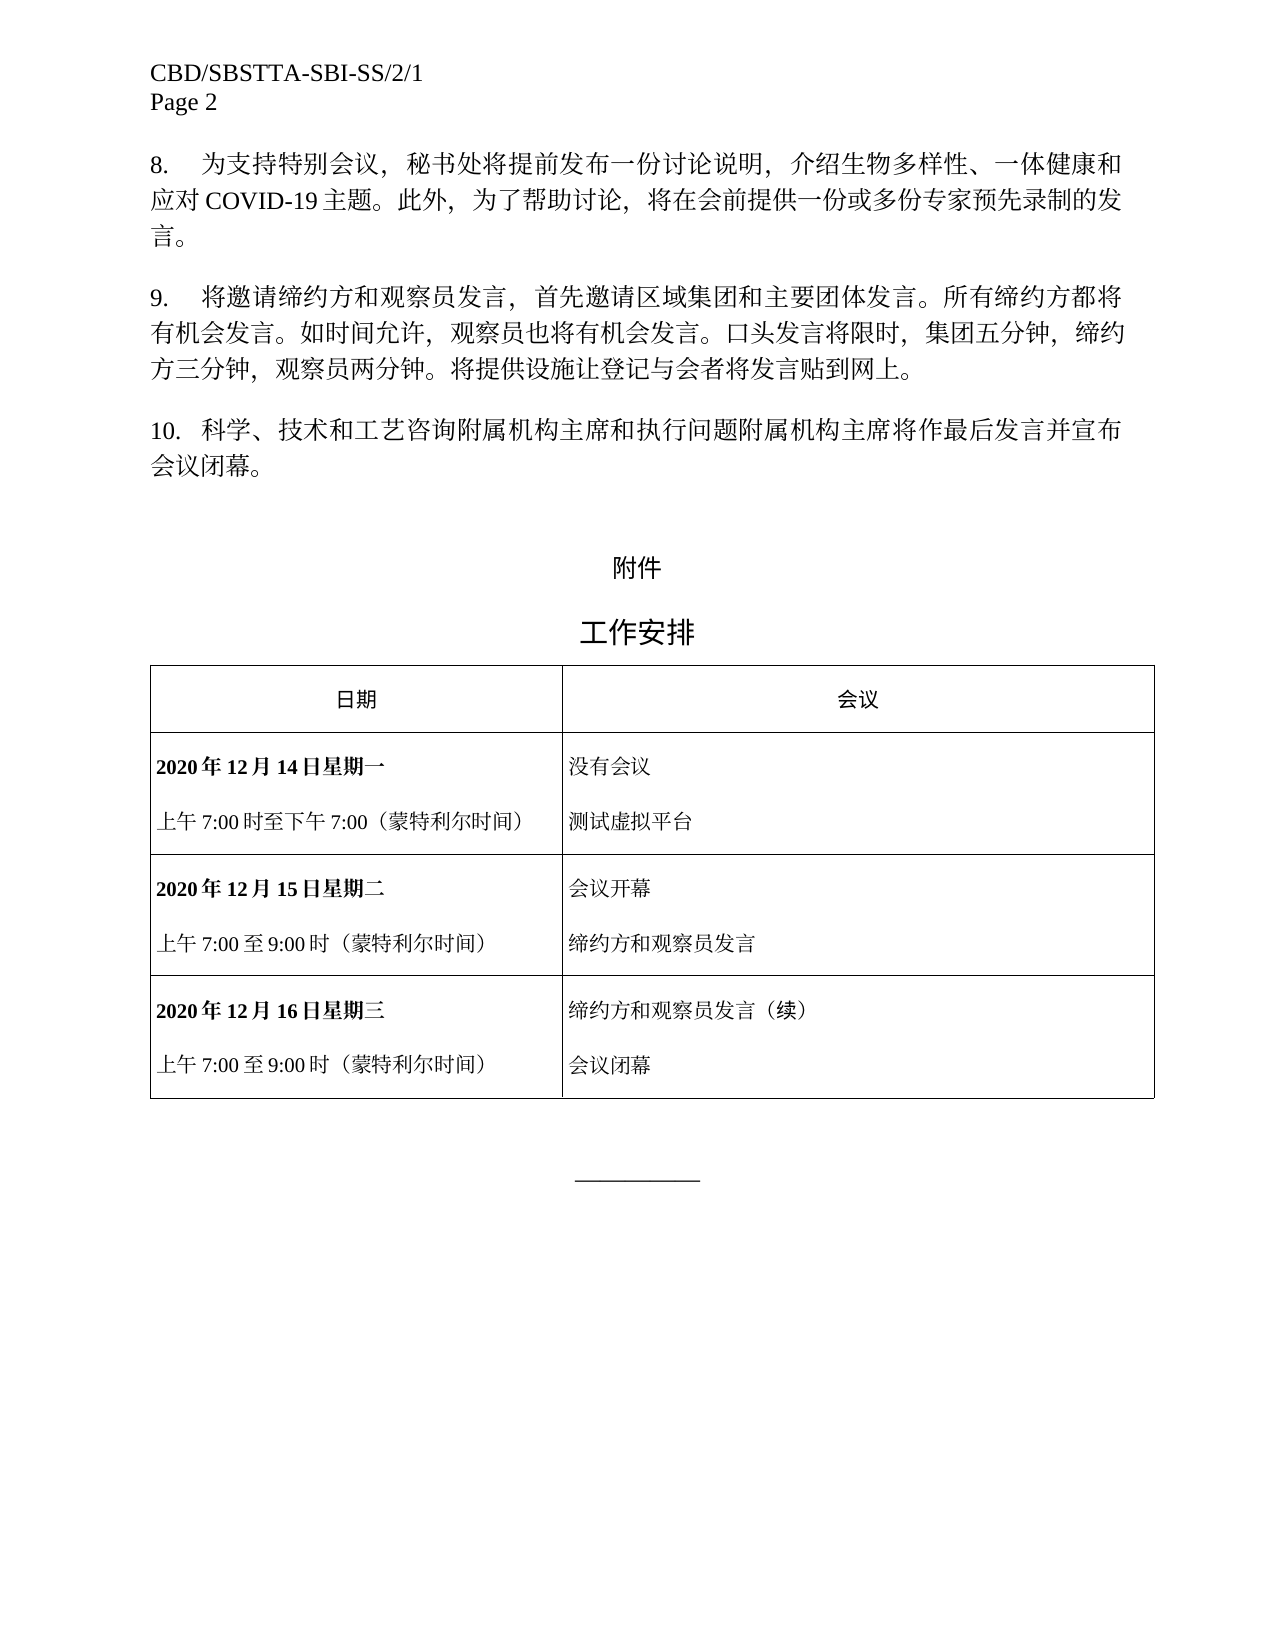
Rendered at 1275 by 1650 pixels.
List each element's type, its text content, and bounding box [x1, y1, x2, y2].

text 工作安排 [150, 610, 1125, 652]
list 为支持特别会议，秘书处将提前发布一份讨论说明，介绍生物多样性、一体健康和应对COVID-19主题。此外，为了帮助讨论，将在会前提供一份或多份专家预先录制的发言。 [150, 145, 1125, 253]
table_cell 缔约方和观察员发言（续） 会议闭幕 [563, 976, 1154, 1097]
text 附件 [150, 548, 1125, 585]
table_header 日期 [151, 666, 562, 732]
table_cell 没有会议 测试虚拟平台 [563, 733, 1154, 853]
table_header 会议 [563, 666, 1154, 732]
table_cell 会议开幕 缔约方和观察员发言 [563, 855, 1154, 975]
table_cell 2020年12月15日星期二 上午7:00至9:00时（蒙特利尔时间） [151, 855, 562, 975]
table_cell 2020年12月16日星期三 上午7:00至9:00时（蒙特利尔时间） [151, 976, 562, 1097]
list 将邀请缔约方和观察员发言，首先邀请区域集团和主要团体发言。所有缔约方都将有机会发言。如时间允许，观察员也将有机会发言。口头发言将限时，集团五分钟，缔约方三分钟，观察员两分钟。将提供设施让登记与会者将发言贴到网上。 [150, 278, 1125, 385]
list 科学、技术和工艺咨询附属机构主席和执行问题附属机构主席将作最后发言并宣布会议闭幕。 [150, 410, 1125, 482]
table_cell 2020年12月14日星期一 上午7:00时至下午7:00（蒙特利尔时间） [151, 733, 562, 853]
text ————— [150, 1164, 1125, 1193]
